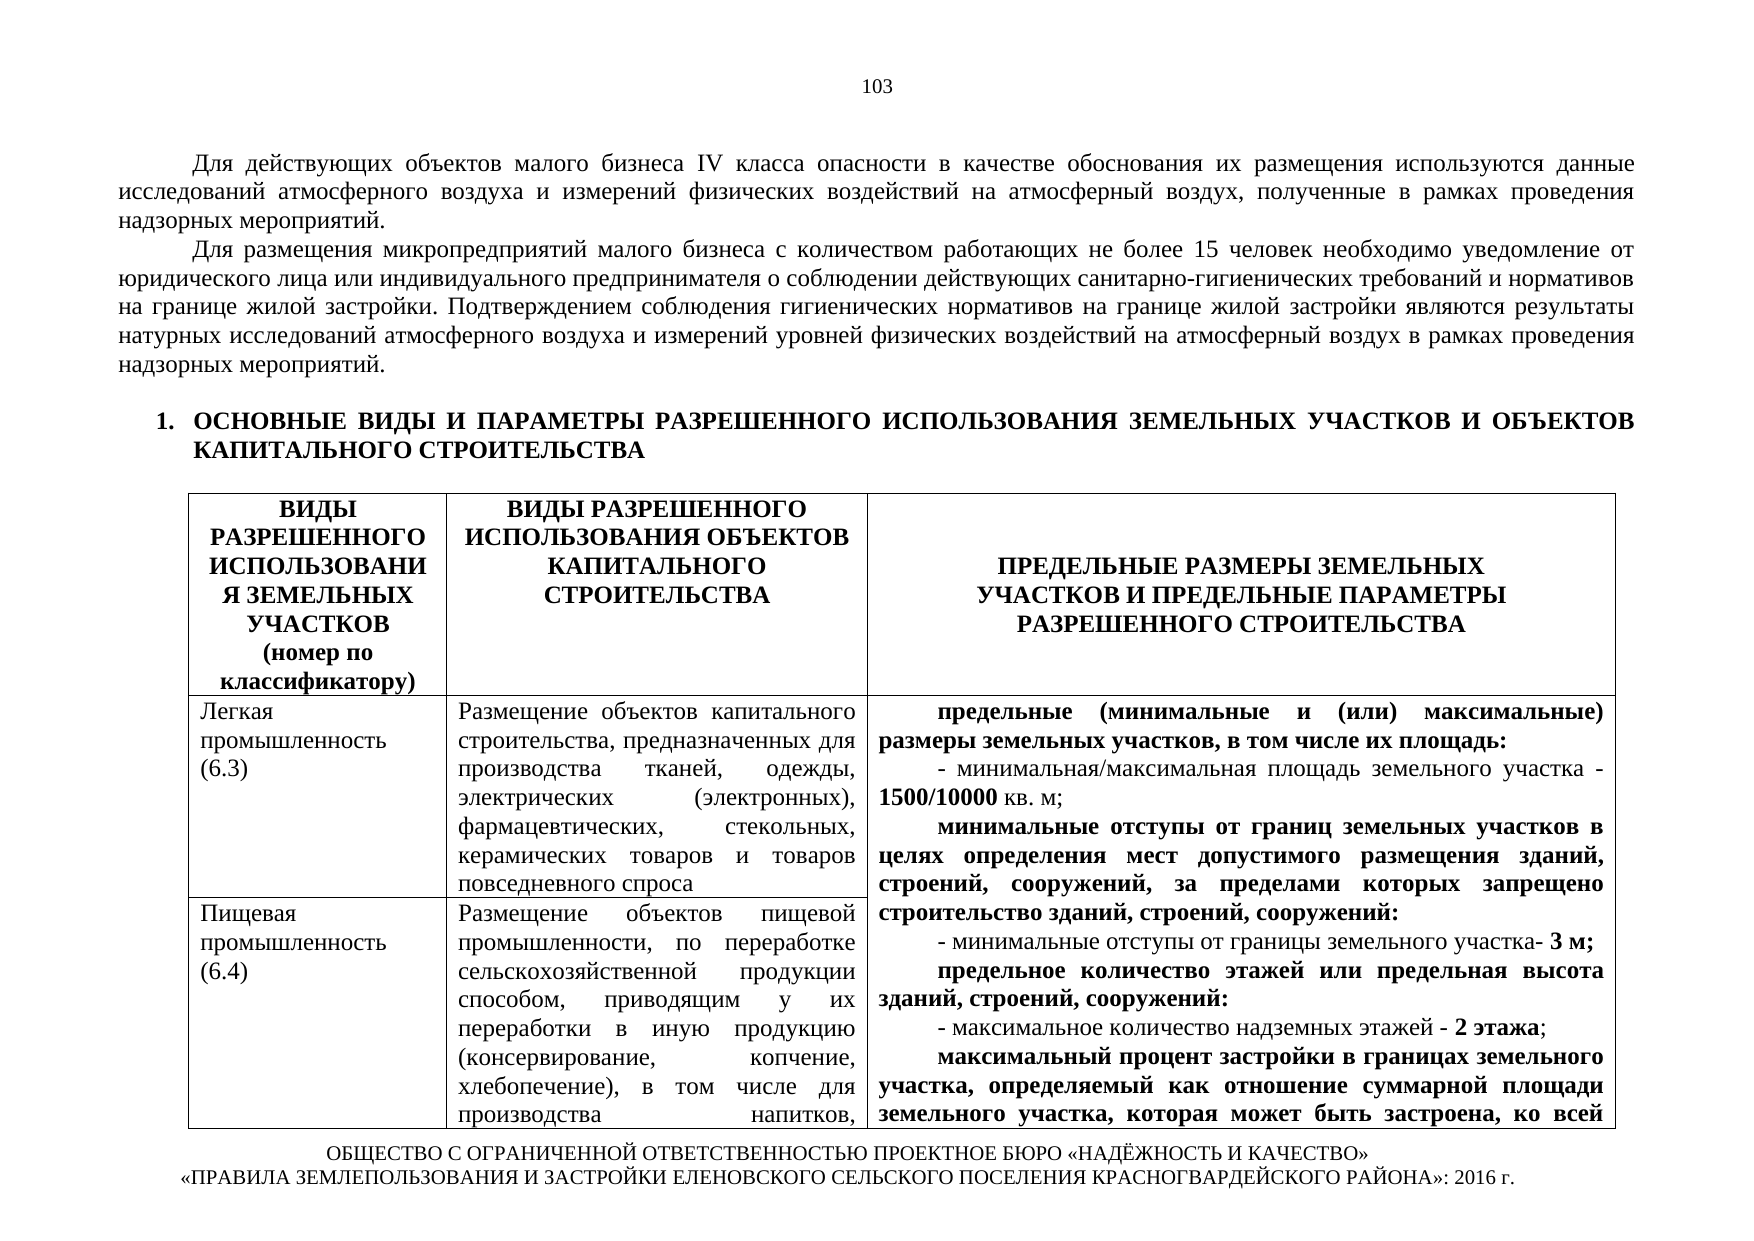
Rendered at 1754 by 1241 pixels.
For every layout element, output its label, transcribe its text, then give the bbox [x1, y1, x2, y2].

table_cell предельные (минимальные и (или) максимальные) размеры земельных участков, в том числе их площадь: - минимальная/максимальная площадь земельного участка - 1500/10000 кв. м; минимальные отступы от границ земельных участков в целях определения мест допустимого размещения зданий, строений, сооружений, за пределами которых запрещено строительство зданий, строений, сооружений: - минимальные отступы от границы земельного участка- 3 м; предельное количество этажей или предельная высота зданий, строений, сооружений: - максимальное количество надземных этажей - 2 этажа; максимальный процент застройки в границах земельного участка, определяемый как отношение суммарной площади земельного участка, которая может быть застроена, ко всей площади земельного участка: - максимальный процент застройки в границах земельного участка - 50% - минимальный процент озеленения в границах земельного участка - 20 % Ограничения использования земельных участков и объектов капитального строительства установлены в статье 35; [868, 696, 1615, 1128]
table_header ВИДЫ РАЗРЕШЕННОГО ИСПОЛЬЗОВАНИЯ ЗЕМЕЛЬНЫХ УЧАСТКОВ (номер по классификатору) [189, 494, 446, 695]
text Для размещения микропредприятий малого бизнеса с количеством работающих не более 15 человек необходимо уведомление от юридического лица или индивидуального предпринимателя о соблюдении действующих санитарно-гигиенических требований и нормативов на границе жилой застройки. Подтверждением соблюдения гигиенических нормативов на границе жилой застройки являются результаты натурных исследований атмосферного воздуха и измерений уровней физических воздействий на атмосферный воздух в рамках проведения надзорных мероприятий. [118, 234, 1636, 378]
table_cell Размещение объектов капитального строительства, предназначенных для производства тканей, одежды, электрических (электронных), фармацевтических, стекольных, керамических товаров и товаров повседневного спроса [447, 696, 867, 897]
table_header ВИДЫ РАЗРЕШЕННОГО ИСПОЛЬЗОВАНИЯ ОБЪЕКТОВ КАПИТАЛЬНОГО СТРОИТЕЛЬСТВА [447, 494, 867, 695]
table_cell Пищевая промышленность (6.4) [189, 898, 446, 1128]
list ОСНОВНЫЕ ВИДЫ И ПАРАМЕТРЫ РАЗРЕШЕННОГО ИСПОЛЬЗОВАНИЯ ЗЕМЕЛЬНЫХ УЧАСТКОВ И ОБЪЕКТОВ КАПИТАЛЬНОГО СТРОИТЕЛЬСТВА [156, 406, 1636, 464]
text Для действующих объектов малого бизнеса IV класса опасности в качестве обоснования их размещения используются данные исследований атмосферного воздуха и измерений физических воздействий на атмосферный воздух, полученные в рамках проведения надзорных мероприятий. [118, 148, 1636, 234]
table_header ПРЕДЕЛЬНЫЕ РАЗМЕРЫ ЗЕМЕЛЬНЫХ УЧАСТКОВ И ПРЕДЕЛЬНЫЕ ПАРАМЕТРЫ РАЗРЕШЕННОГО СТРОИТЕЛЬСТВА [868, 494, 1615, 695]
table_cell Легкая промышленность (6.3) [189, 696, 446, 897]
